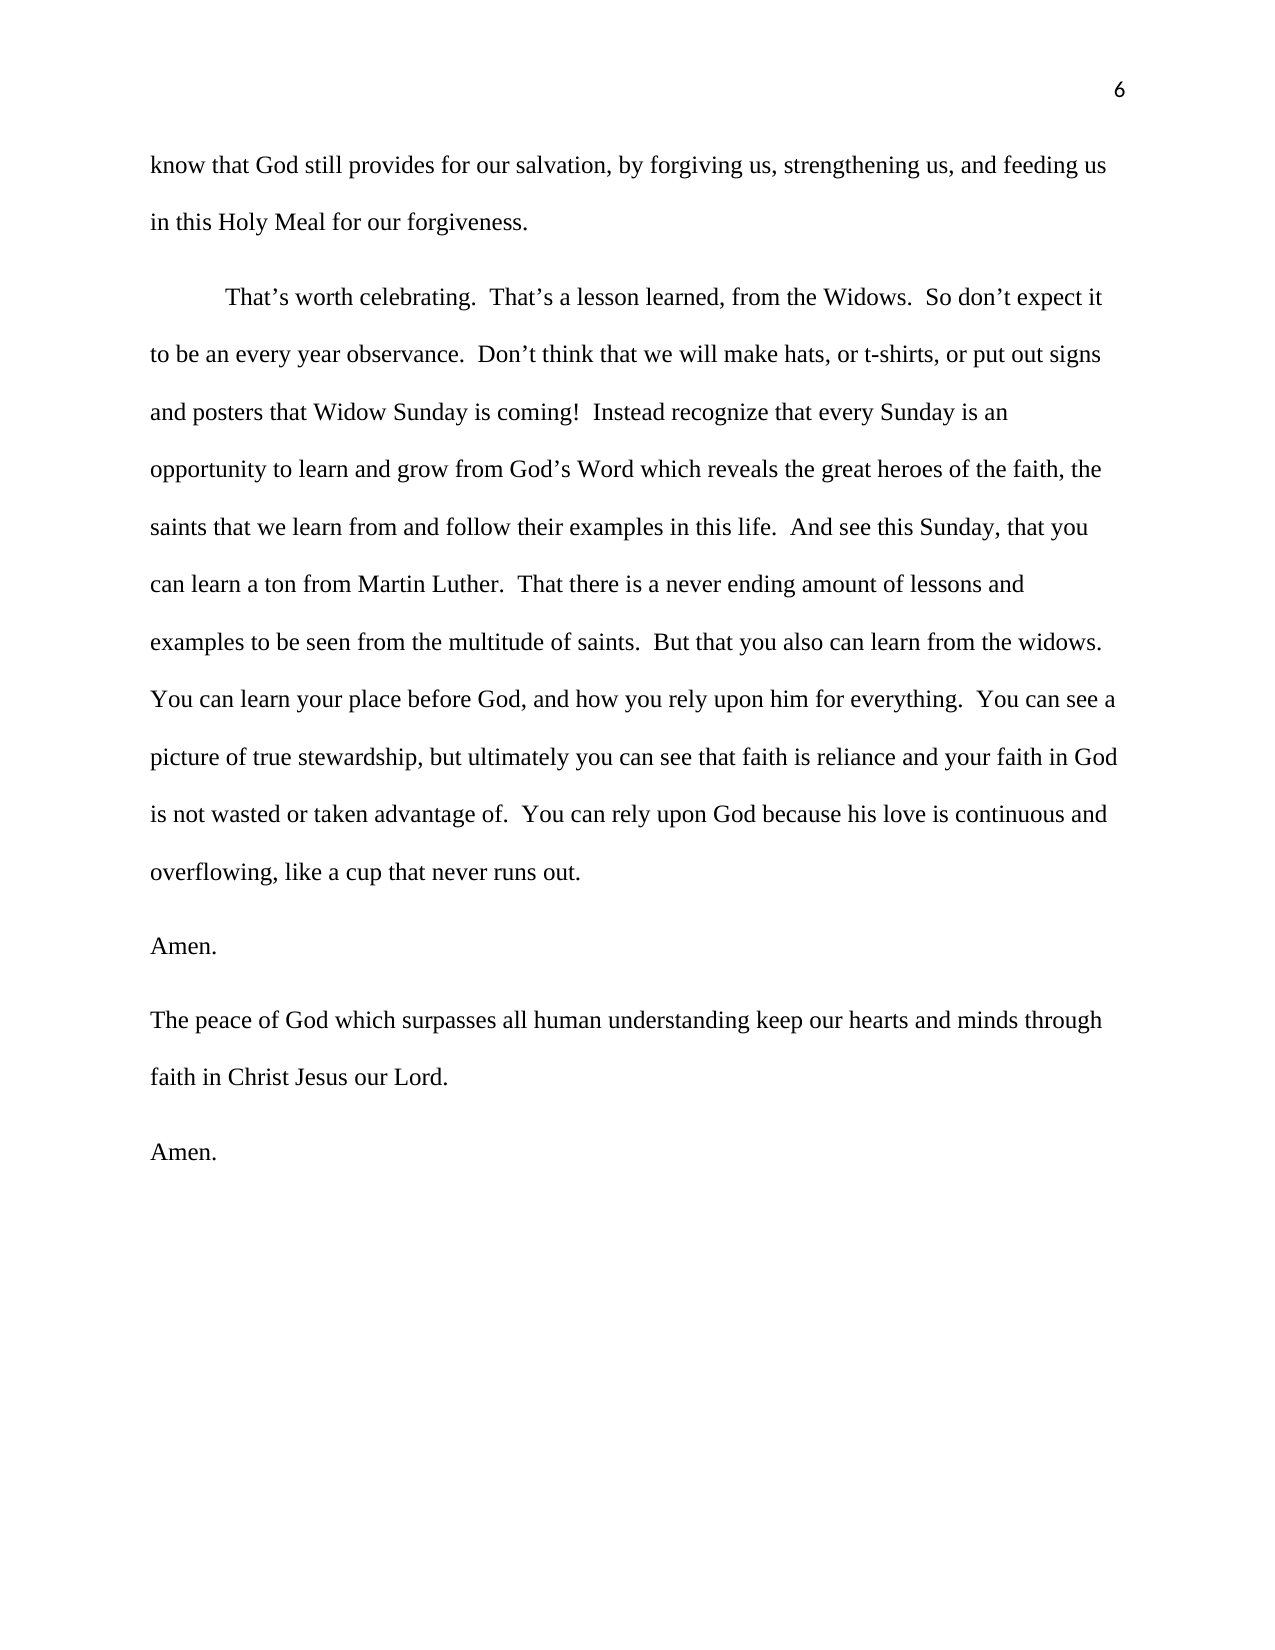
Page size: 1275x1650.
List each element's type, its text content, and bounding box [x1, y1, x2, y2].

text Amen. [150, 931, 1125, 959]
text That’s worth celebrating. That’s a lesson learned, from the Widows. So don’t expect it to be an every year observance. Don’t think that we will make hats, or t-shirts, or put out signs and posters that Widow Sunday is coming! Instead recognize that every Sunday is an opportunity to learn and grow from God’s Word which reveals the great heroes of the faith, the saints that we learn from and follow their examples in this life. And see this Sunday, that you can learn a ton from Martin Luther. That there is a never ending amount of lessons and examples to be seen from the multitude of saints. But that you also can learn from the widows. You can learn your place before God, and how you rely upon him for everything. You can see a picture of true stewardship, but ultimately you can see that faith is reliance and your faith in God is not wasted or taken advantage of. You can rely upon God because his love is continuous and overflowing, like a cup that never runs out. [150, 282, 1125, 885]
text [150, 150, 1125, 236]
text Amen. [150, 1137, 1125, 1165]
text The peace of God which surpasses all human understanding keep our hearts and minds through faith in Christ Jesus our Lord. [150, 1005, 1125, 1091]
